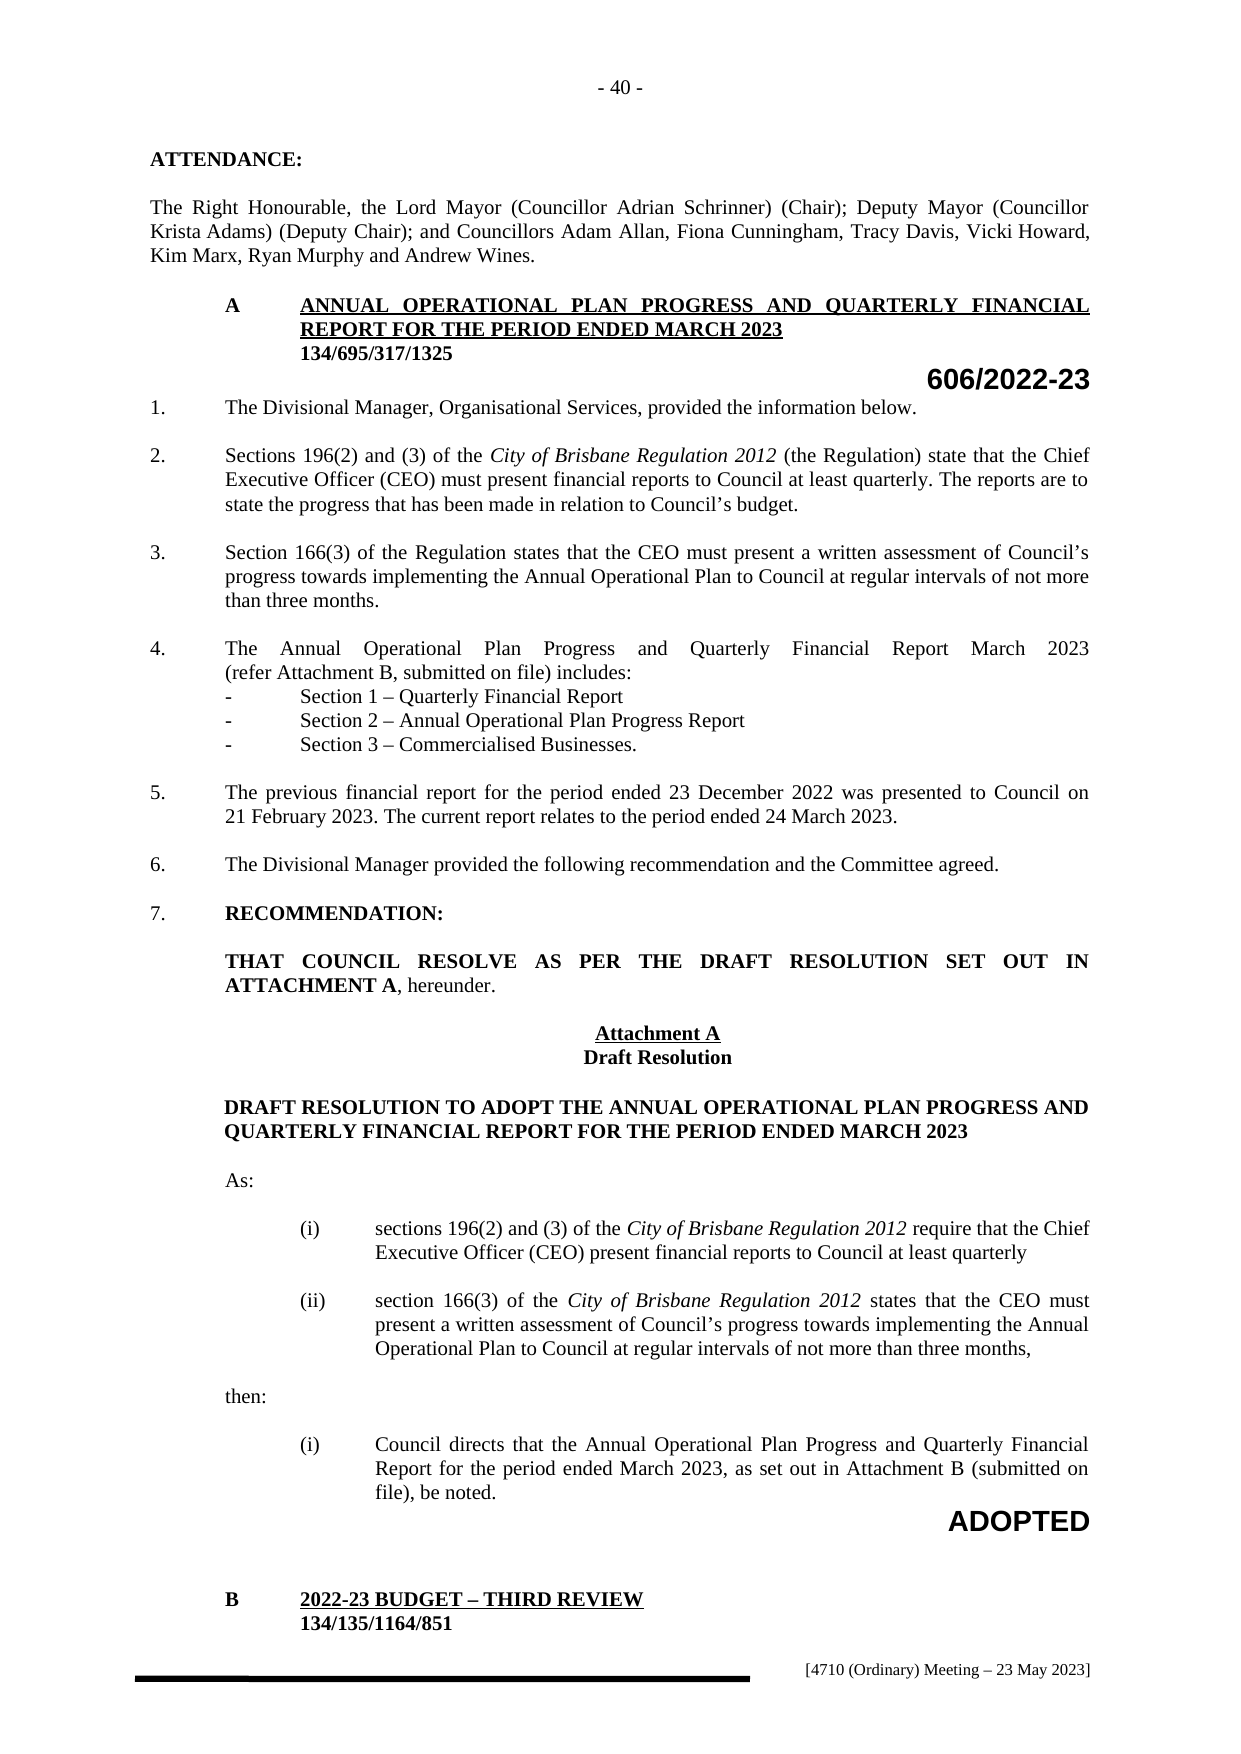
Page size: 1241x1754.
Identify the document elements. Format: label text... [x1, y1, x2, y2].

text 134/695/317/1325 [150, 341, 1090, 365]
subtitle A ANNUAL OPERATIONAL PLAN PROGRESS AND QUARTERLY FINANCIAL REPORT FOR THE PERIOD ENDED MARCH 2023 [225, 292, 1090, 341]
text - Section 3 – Commercialised Businesses. [150, 732, 1090, 756]
text DRAFT RESOLUTION TO ADOPT THE ANNUAL OPERATIONAL PLAN PROGRESS AND QUARTERLY FINANCIAL REPORT FOR THE PERIOD ENDED MARCH 2023 [224, 1095, 1090, 1143]
text - Section 2 – Annual Operational Plan Progress Report [150, 708, 1090, 732]
text 4. The Annual Operational Plan Progress and Quarterly Financial Report March 2023 (refer Attachment B, submitted on file) includes: [150, 636, 1090, 684]
text Attachment A [225, 1021, 1090, 1045]
text 6. The Divisional Manager provided the following recommendation and the Committee agreed. [150, 852, 1090, 876]
text - Section 1 – Quarterly Financial Report [150, 684, 1090, 708]
text 2. Sections 196(2) and (3) of the City of Brisbane Regulation 2012 (the Regulation) state that the Chief Executive Officer (CEO) must present financial reports to Council at least quarterly. The reports are to state the progress that has been made in relation to Council’s budget. [150, 443, 1090, 516]
text ATTENDANCE: [150, 147, 1090, 195]
text 1. The Divisional Manager, Organisational Services, provided the information below. [150, 395, 1090, 419]
list section 166(3) of the City of Brisbane Regulation 2012 states that the CEO must present a written assessment of Council’s progress towards implementing the Annual Operational Plan to Council at regular intervals of not more than three months, [300, 1288, 1090, 1360]
list Council directs that the Annual Operational Plan Progress and Quarterly Financial Report for the period ended March 2023, as set out in Attachment B (submitted on file), be noted. [300, 1432, 1090, 1504]
text 5. The previous financial report for the period ended 23 December 2022 was presented to Council on 21 February 2023. The current report relates to the period ended 24 March 2023. [150, 780, 1090, 828]
text 606/2022-23 [150, 365, 1090, 395]
text 7. RECOMMENDATION: [150, 901, 1090, 924]
text As: [225, 1167, 1090, 1192]
text THAT COUNCIL RESOLVE AS PER THE DRAFT RESOLUTION SET OUT IN ATTACHMENT A, hereunder. [225, 949, 1090, 997]
text then: [225, 1384, 1090, 1408]
text ADOPTED [150, 1504, 1090, 1538]
text 3. Section 166(3) of the Regulation states that the CEO must present a written assessment of Council’s progress towards implementing the Annual Operational Plan to Council at regular intervals of not more than three months. [150, 539, 1090, 612]
text The Right Honourable, the Lord Mayor (Councillor Adrian Schrinner) (Chair); Deputy Mayor (Councillor Krista Adams) (Deputy Chair); and Councillors Adam Allan, Fiona Cunningham, Tracy Davis, Vicki Howard, Kim Marx, Ryan Murphy and Andrew Wines. [150, 195, 1090, 267]
list sections 196(2) and (3) of the City of Brisbane Regulation 2012 require that the Chief Executive Officer (CEO) present financial reports to Council at least quarterly [300, 1216, 1090, 1264]
text Draft Resolution [225, 1045, 1090, 1069]
subtitle B 2022-23 BUDGET – THIRD REVIEW [150, 1587, 1090, 1611]
text 134/135/1164/851 [150, 1611, 1090, 1635]
